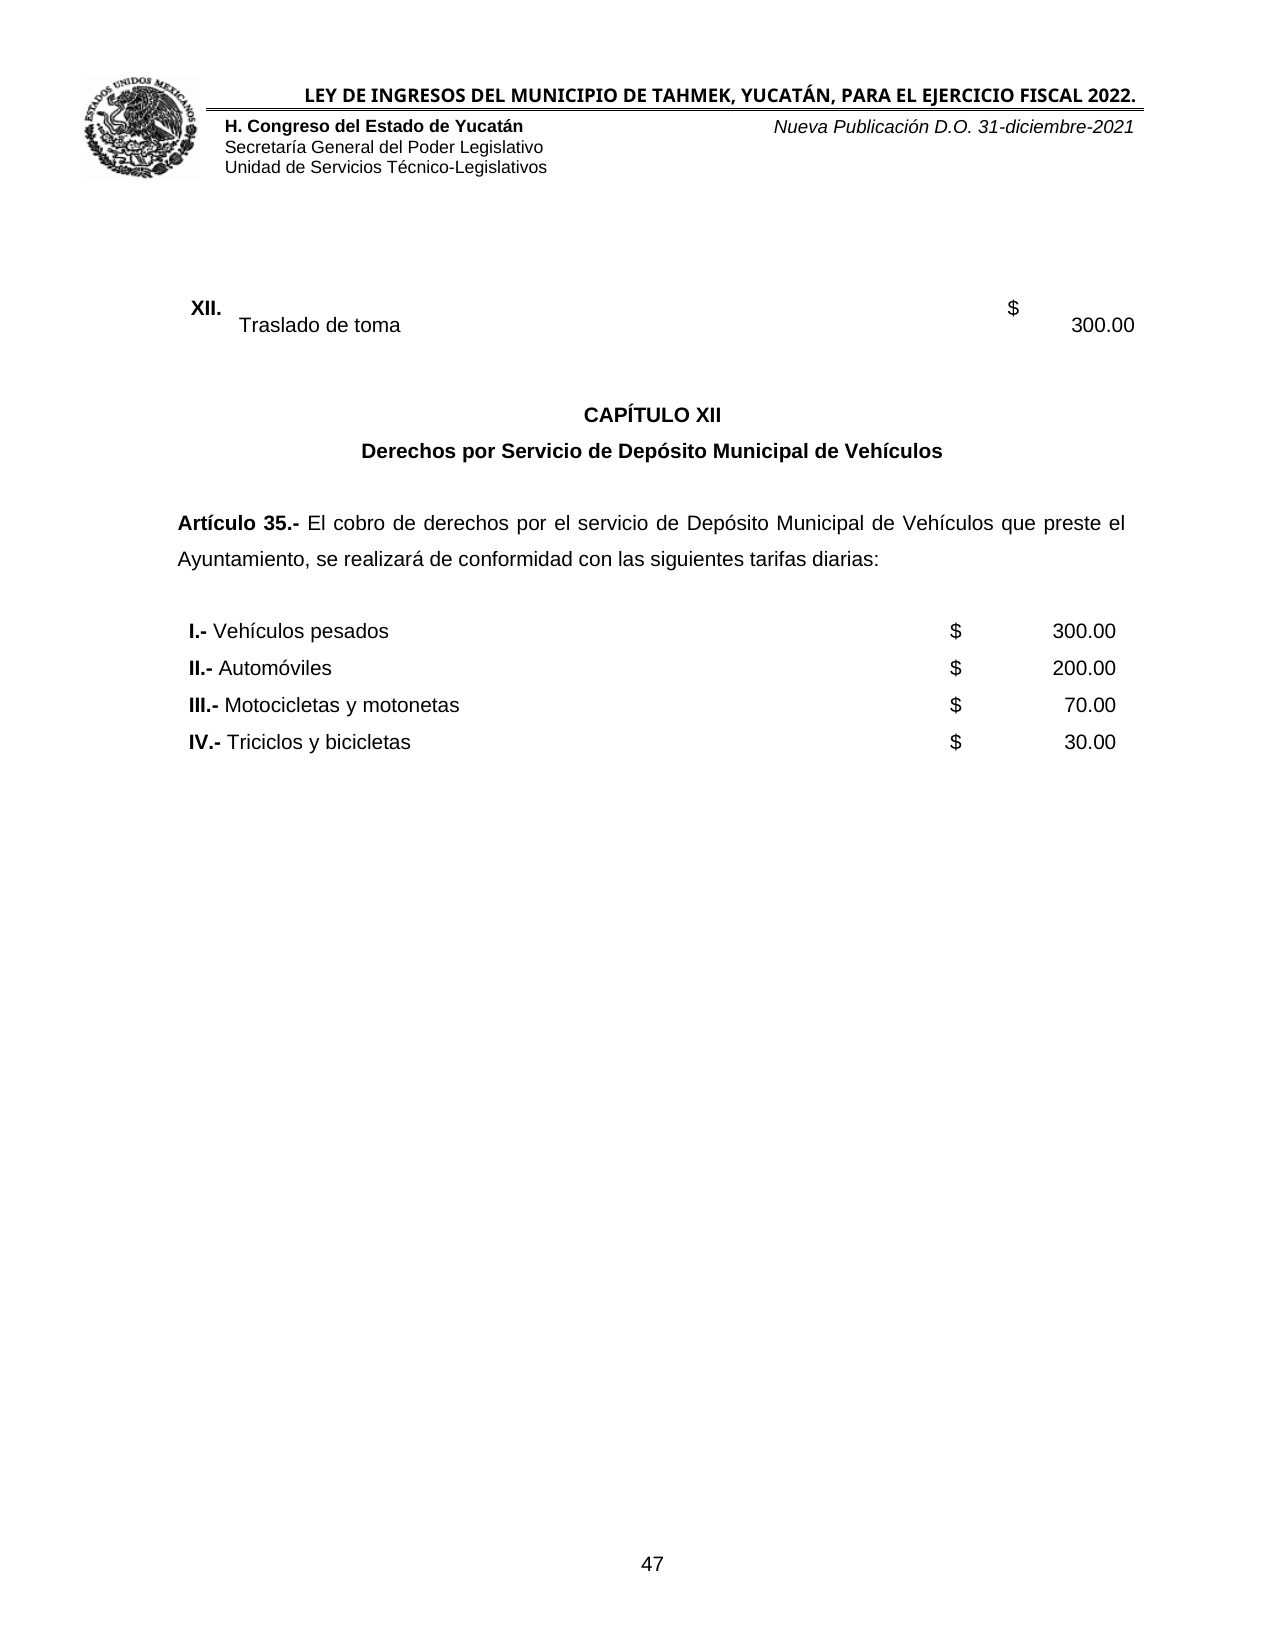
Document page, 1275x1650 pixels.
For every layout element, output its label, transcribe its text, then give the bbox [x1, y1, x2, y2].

table_cell 200.00 [973, 656, 1127, 693]
text Derechos por Servicio de Depósito Municipal de Vehículos [177, 439, 1127, 463]
table_header I.- Vehículos pesados [177, 619, 914, 656]
table_cell II.- Automóviles [177, 656, 914, 693]
table_cell 30.00 [973, 730, 1127, 767]
table_cell $ [914, 693, 973, 730]
table_cell Traslado de toma [231, 295, 982, 367]
table_cell [185, 295, 231, 367]
table_cell IV.- Triciclos y bicicletas [177, 730, 914, 767]
table_header $ [914, 619, 973, 656]
table_cell 70.00 [973, 693, 1127, 730]
table_header 300.00 [973, 619, 1127, 656]
table_cell 300.00 [1026, 295, 1142, 367]
table_cell $ [914, 656, 973, 693]
subtitle CAPÍTULO XII [177, 403, 1127, 427]
table_cell $ [914, 730, 973, 767]
table_cell III.- Motocicletas y motonetas [177, 693, 914, 730]
table_cell $ [982, 295, 1026, 367]
text Artículo 35.- El cobro de derechos por el servicio de Depósito Municipal de Vehículos que preste el Ayuntamiento, se realizará de conformidad con las siguientes tarifas diarias: [177, 511, 1127, 571]
